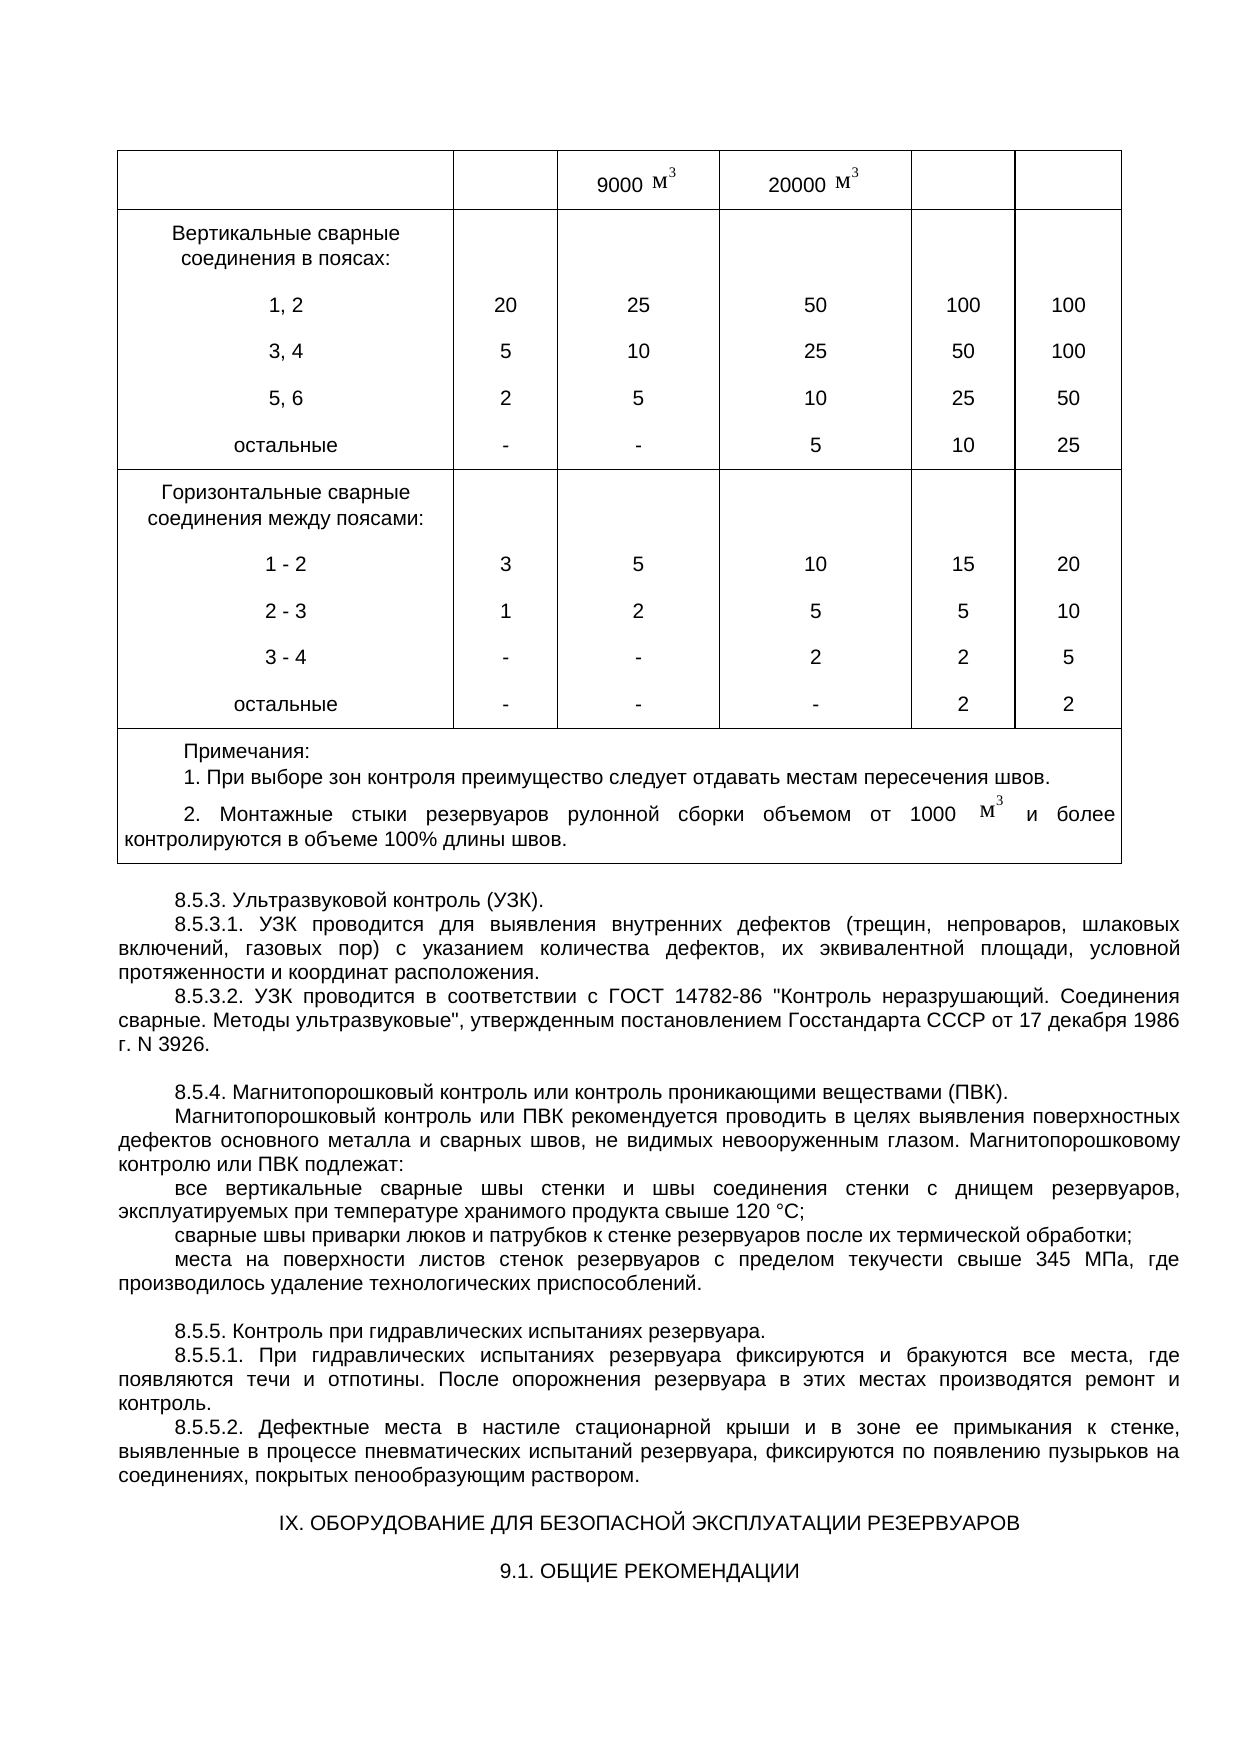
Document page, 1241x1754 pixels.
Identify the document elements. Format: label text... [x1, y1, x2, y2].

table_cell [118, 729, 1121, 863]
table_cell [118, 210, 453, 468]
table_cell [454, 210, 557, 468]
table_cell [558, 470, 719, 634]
text Магнитопорошковый контроль или ПВК рекомендуется проводить в целях выявления поверхностных дефектов основного металла и сварных швов, не видимых невооруженным глазом. Магнитопорошковому контролю или ПВК подлежат: [118, 1103, 1181, 1175]
text места на поверхности листов стенок резервуаров с пределом текучести свыше 345 МПа, где производилось удаление технологических приспособлений. [118, 1247, 1181, 1295]
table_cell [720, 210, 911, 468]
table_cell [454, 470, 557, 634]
text 9.1. ОБЩИЕ РЕКОМЕНДАЦИИ [118, 1559, 1181, 1583]
text 8.5.3. Ультразвуковой контроль (УЗК). [118, 888, 1181, 912]
text 8.5.3.2. УЗК проводится в соответствии с ГОСТ 14782-86 "Контроль неразрушающий. Соединения сварные. Методы ультразвуковые", утвержденным постановлением Госстандарта СССР от 17 декабря 1986 г. N 3926. [118, 984, 1181, 1056]
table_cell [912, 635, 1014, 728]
text 8.5.4. Магнитопорошковый контроль или контроль проникающими веществами (ПВК). [118, 1079, 1181, 1103]
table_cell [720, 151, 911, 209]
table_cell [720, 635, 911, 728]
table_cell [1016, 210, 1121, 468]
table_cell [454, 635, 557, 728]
text 8.5.3.1. УЗК проводится для выявления внутренних дефектов (трещин, непроваров, шлаковых включений, газовых пор) с указанием количества дефектов, их эквивалентной площади, условной протяженности и координат расположения. [118, 912, 1181, 984]
text 8.5.5.1. При гидравлических испытаниях резервуара фиксируются и бракуются все места, где появляются течи и отпотины. После опорожнения резервуара в этих местах производятся ремонт и контроль. [118, 1343, 1181, 1415]
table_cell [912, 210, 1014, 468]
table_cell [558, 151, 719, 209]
text сварные швы приварки люков и патрубков к стенке резервуаров после их термической обработки; [118, 1223, 1181, 1247]
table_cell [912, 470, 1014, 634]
text IX. ОБОРУДОВАНИЕ ДЛЯ БЕЗОПАСНОЙ ЭКСПЛУАТАЦИИ РЕЗЕРВУАРОВ [118, 1511, 1181, 1535]
text 8.5.5. Контроль при гидравлических испытаниях резервуара. [118, 1319, 1181, 1343]
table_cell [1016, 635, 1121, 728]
text 8.5.5.2. Дефектные места в настиле стационарной крыши и в зоне ее примыкания к стенке, выявленные в процессе пневматических испытаний резервуара, фиксируются по появлению пузырьков на соединениях, покрытых пенообразующим раствором. [118, 1415, 1181, 1487]
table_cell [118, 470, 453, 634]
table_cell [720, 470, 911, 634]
text все вертикальные сварные швы стенки и швы соединения стенки с днищем резервуаров, эксплуатируемых при температуре хранимого продукта свыше 120 °C; [118, 1175, 1181, 1223]
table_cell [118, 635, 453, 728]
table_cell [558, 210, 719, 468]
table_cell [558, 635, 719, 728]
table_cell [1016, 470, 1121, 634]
